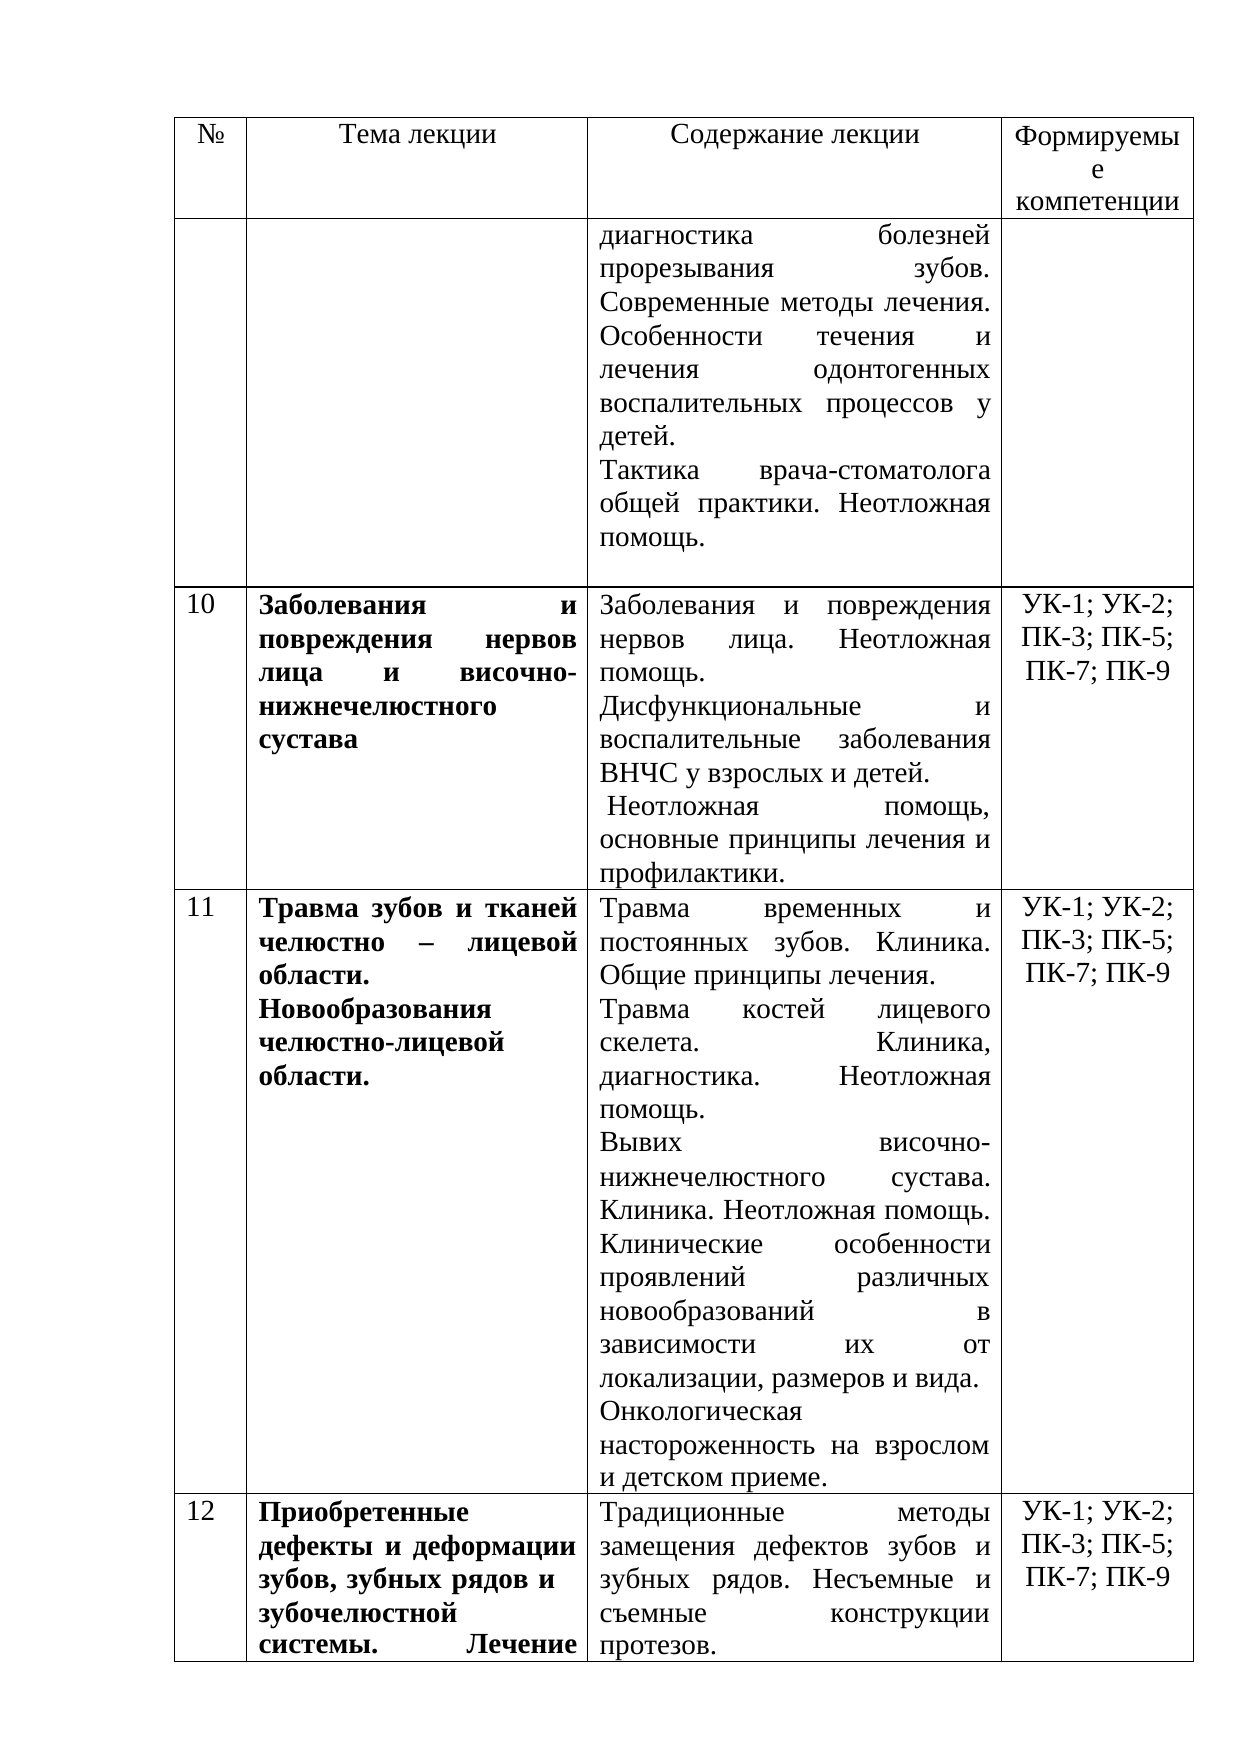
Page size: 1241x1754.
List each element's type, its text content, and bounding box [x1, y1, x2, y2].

table_cell УК-1; УК-2; ПК-3; ПК-5; ПК-7; ПК-9 [1002, 890, 1193, 1493]
table_header Тема лекции [247, 118, 587, 217]
table_cell [175, 219, 246, 586]
table_header Формируемы е компетенции [1002, 118, 1193, 217]
table_cell 12 [175, 1494, 246, 1661]
table_cell Приобретенные дефекты и деформации зубов, зубных рядов и зубочелюстной системы. Лечение [247, 1494, 587, 1661]
table_cell Заболевания и повреждения нервов лица. Неотложная помощь. Дисфункциональные и воспалительные заболевания ВНЧС у взрослых и детей. Неотложная помощь, основные принципы лечения и профилактики. [588, 588, 1001, 889]
table_cell Традиционные методы замещения дефектов зубов и зубных рядов. Несъемные и съемные конструкции протезов. [588, 1494, 1001, 1661]
table_cell Заболевания и повреждения нервов лица и височно- нижнечелюстного сустава [247, 588, 587, 889]
table_cell [1002, 219, 1193, 586]
table_cell УК-1; УК-2; ПК-3; ПК-5; ПК-7; ПК-9 [1002, 588, 1193, 889]
table_header № [175, 118, 246, 217]
table_cell Травма временных и постоянных зубов. Клиника. Общие принципы лечения. Травма костей лицевого скелета. Клиника, диагностика. Неотложная помощь. Вывих височно- нижнечелюстного сустава. Клиника. Неотложная помощь. Клинические особенности проявлений различных новообразований в зависимости их от локализации, размеров и вида. Онкологическая настороженность на взрослом и детском приеме. [588, 890, 1001, 1493]
table_cell Травма зубов и тканей челюстно – лицевой области. Новообразования челюстно-лицевой области. [247, 890, 587, 1493]
table_cell 11 [175, 890, 246, 1493]
table_cell 10 [175, 588, 246, 889]
table_header Содержание лекции [588, 118, 1001, 217]
table_cell [247, 219, 587, 586]
table_cell УК-1; УК-2; ПК-3; ПК-5; ПК-7; ПК-9 [1002, 1494, 1193, 1661]
table_cell диагностика болезней прорезывания зубов. Современные методы лечения. Особенности течения и лечения одонтогенных воспалительных процессов у детей. Тактика врача-стоматолога общей практики. Неотложная помощь. [588, 219, 1001, 586]
